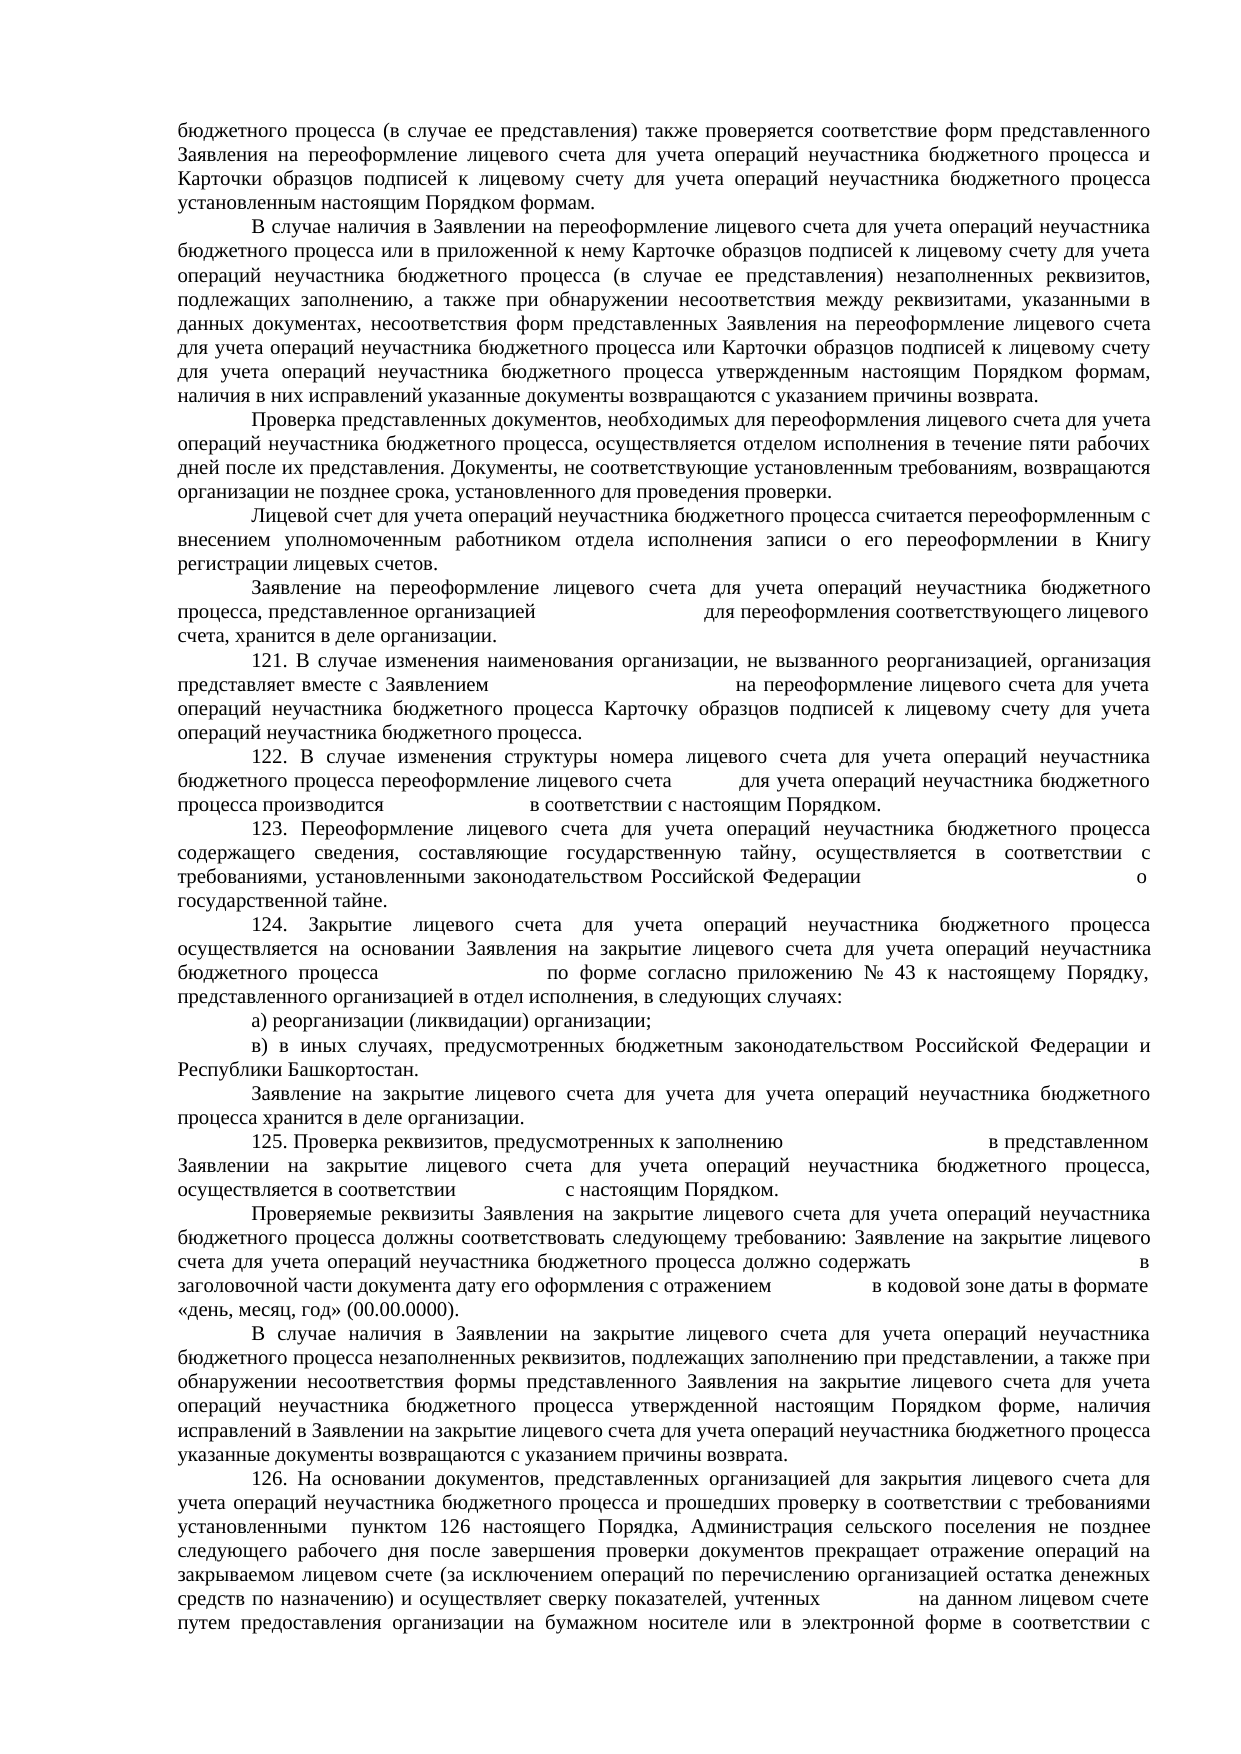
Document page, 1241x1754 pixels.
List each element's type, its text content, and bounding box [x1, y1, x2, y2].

text Проверка представленных документов, необходимых для переоформления лицевого счета для учета операций неучастника бюджетного процесса, осуществляется отделом исполнения в течение пяти рабочих дней после их представления. Документы, не соответствующие установленным требованиям, возвращаются организации не позднее срока, установленного для проведения проверки. [177, 407, 1152, 503]
text 122. В случае изменения структуры номера лицевого счета для учета операций неучастника бюджетного процесса переоформление лицевого счета для учета операций неучастника бюджетного процесса производится в соответствии с настоящим Порядком. [177, 744, 1152, 816]
text 125. Проверка реквизитов, предусмотренных к заполнению в представленном Заявлении на закрытие лицевого счета для учета операций неучастника бюджетного процесса, осуществляется в соответствии с настоящим Порядком. [177, 1129, 1152, 1201]
text В случае наличия в Заявлении на закрытие лицевого счета для учета операций неучастника бюджетного процесса незаполненных реквизитов, подлежащих заполнению при представлении, а также при обнаружении несоответствия формы представленного Заявления на закрытие лицевого счета для учета операций неучастника бюджетного процесса утвержденной настоящим Порядком форме, наличия исправлений в Заявлении на закрытие лицевого счета для учета операций неучастника бюджетного процесса указанные документы возвращаются с указанием причины возврата. [177, 1321, 1152, 1466]
text 121. В случае изменения наименования организации, не вызванного реорганизацией, организация представляет вместе с Заявлением на переоформление лицевого счета для учета операций неучастника бюджетного процесса Карточку образцов подписей к лицевому счету для учета операций неучастника бюджетного процесса. [177, 647, 1152, 744]
text в) в иных случаях, предусмотренных бюджетным законодательством Российской Федерации и Республики Башкортостан. [177, 1032, 1152, 1081]
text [177, 118, 1152, 214]
text В случае наличия в Заявлении на переоформление лицевого счета для учета операций неучастника бюджетного процесса или в приложенной к нему Карточке образцов подписей к лицевому счету для учета операций неучастника бюджетного процесса (в случае ее представления) незаполненных реквизитов, подлежащих заполнению, а также при обнаружении несоответствия между реквизитами, указанными в данных документах, несоответствия форм представленных Заявления на переоформление лицевого счета для учета операций неучастника бюджетного процесса или Карточки образцов подписей к лицевому счету для учета операций неучастника бюджетного процесса утвержденным настоящим Порядком формам, наличия в них исправлений указанные документы возвращаются с указанием причины возврата. [177, 214, 1152, 407]
text Заявление на переоформление лицевого счета для учета операций неучастника бюджетного процесса, представленное организацией для переоформления соответствующего лицевого счета, хранится в деле организации. [177, 575, 1152, 647]
text 124. Закрытие лицевого счета для учета операций неучастника бюджетного процесса осуществляется на основании Заявления на закрытие лицевого счета для учета операций неучастника бюджетного процесса по форме согласно приложению № 43 к настоящему Порядку, представленного организацией в отдел исполнения, в следующих случаях: [177, 912, 1152, 1008]
text Проверяемые реквизиты Заявления на закрытие лицевого счета для учета операций неучастника бюджетного процесса должны соответствовать следующему требованию: Заявление на закрытие лицевого счета для учета операций неучастника бюджетного процесса должно содержать в заголовочной части документа дату его оформления с отражением в кодовой зоне даты в формате «день, месяц, год» (00.00.0000). [177, 1201, 1152, 1321]
text Заявление на закрытие лицевого счета для учета для учета операций неучастника бюджетного процесса хранится в деле организации. [177, 1081, 1152, 1129]
text 123. Переоформление лицевого счета для учета операций неучастника бюджетного процесса содержащего сведения, составляющие государственную тайну, осуществляется в соответствии с требованиями, установленными законодательством Российской Федерации о государственной тайне. [177, 816, 1152, 912]
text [177, 1466, 1152, 1634]
text Лицевой счет для учета операций неучастника бюджетного процесса считается переоформленным с внесением уполномоченным работником отдела исполнения записи о его переоформлении в Книгу регистрации лицевых счетов. [177, 503, 1152, 575]
text а) реорганизации (ликвидации) организации; [177, 1008, 1152, 1032]
